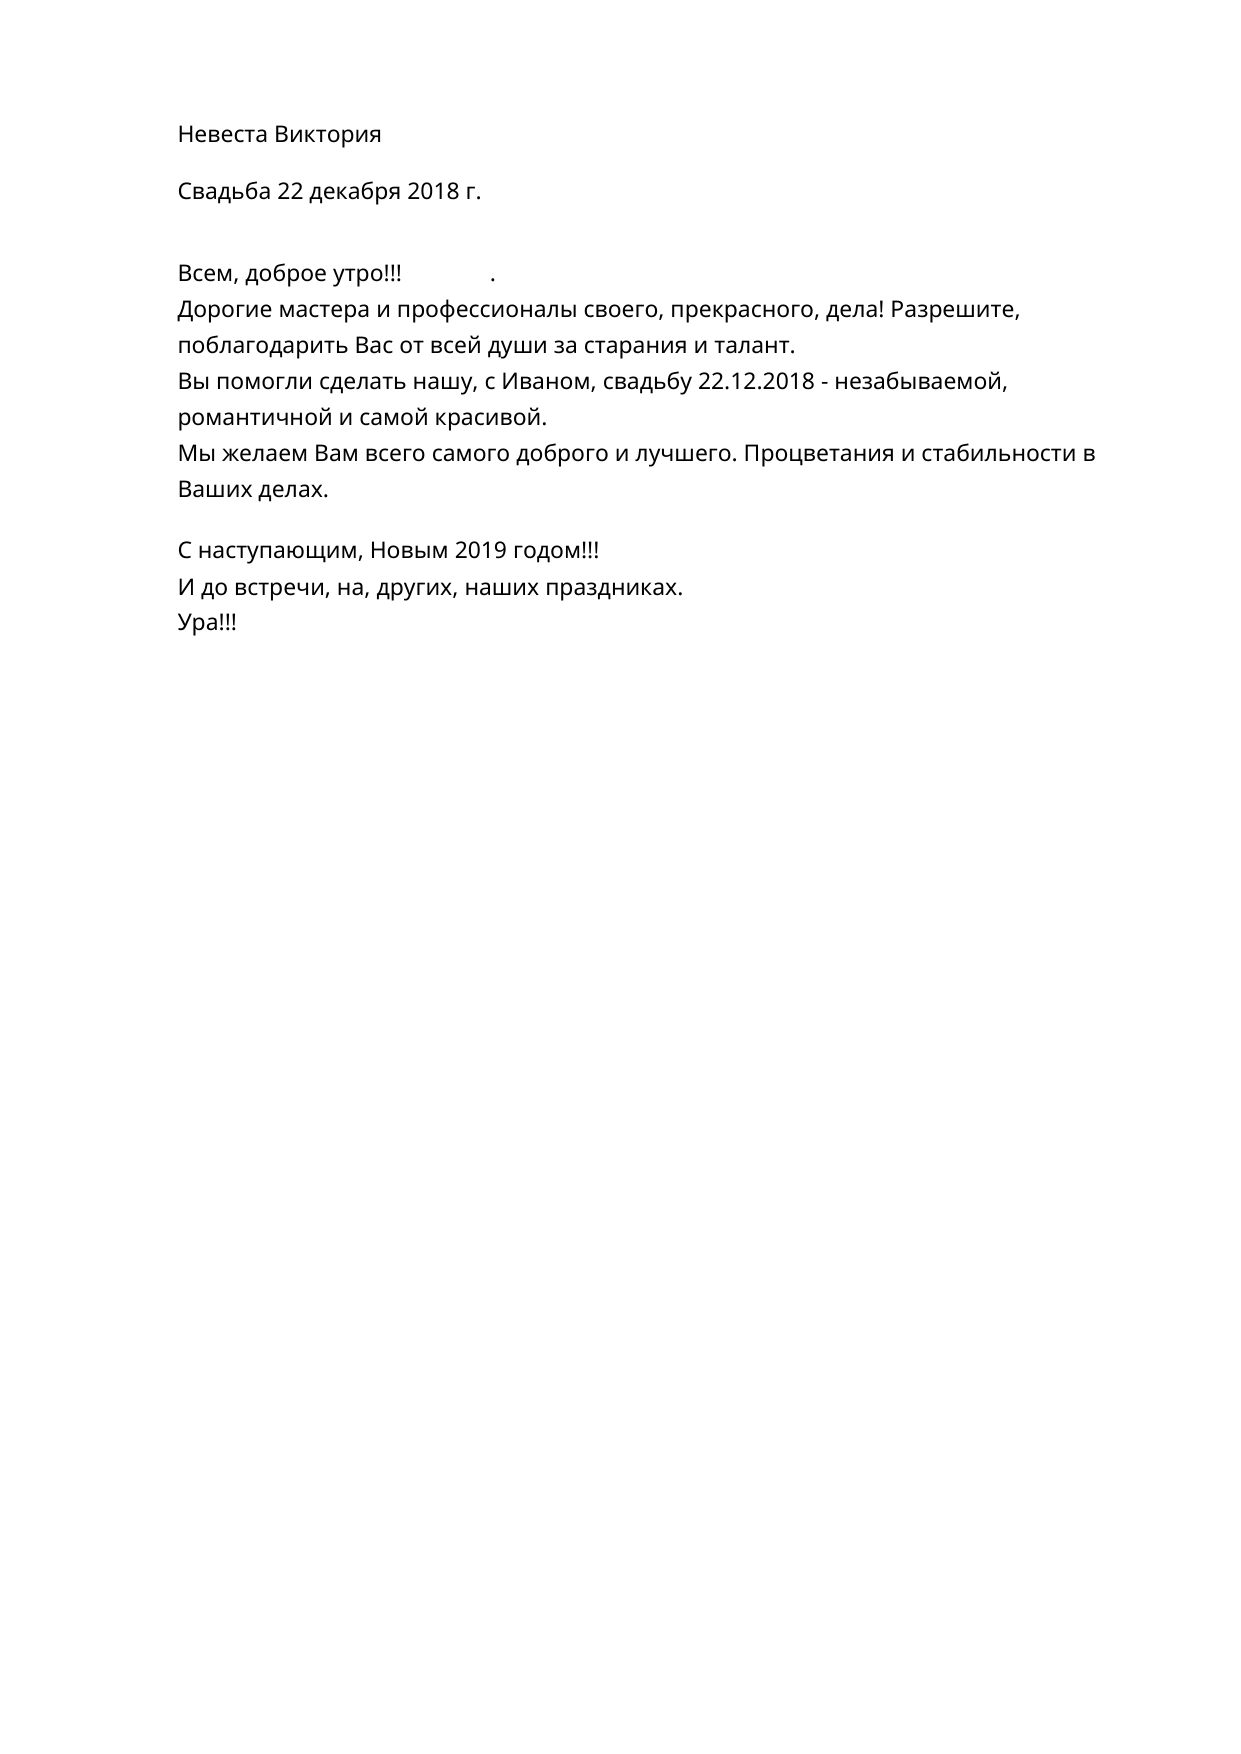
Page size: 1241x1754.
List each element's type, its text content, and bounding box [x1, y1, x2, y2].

text Свадьба 22 декабря 2018 г. [177, 175, 1152, 206]
text Всем, доброе утро!!!. Дорогие мастера и профессионалы своего, прекрасного, дела! Разрешите, поблагодарить Вас от всей души за старания и талант. Вы помогли сделать нашу, с Иваном, свадьбу 22.12.2018 - незабываемой, романтичной и самой красивой. Мы желаем Вам всего самого доброго и лучшего. Процветания и стабильности в Ваших делах. С наступающим, Новым 2019 годом!!! И до встречи, на, других, наших праздниках. Ура!!! [177, 232, 1152, 638]
text Невеста Виктория [177, 118, 1152, 149]
